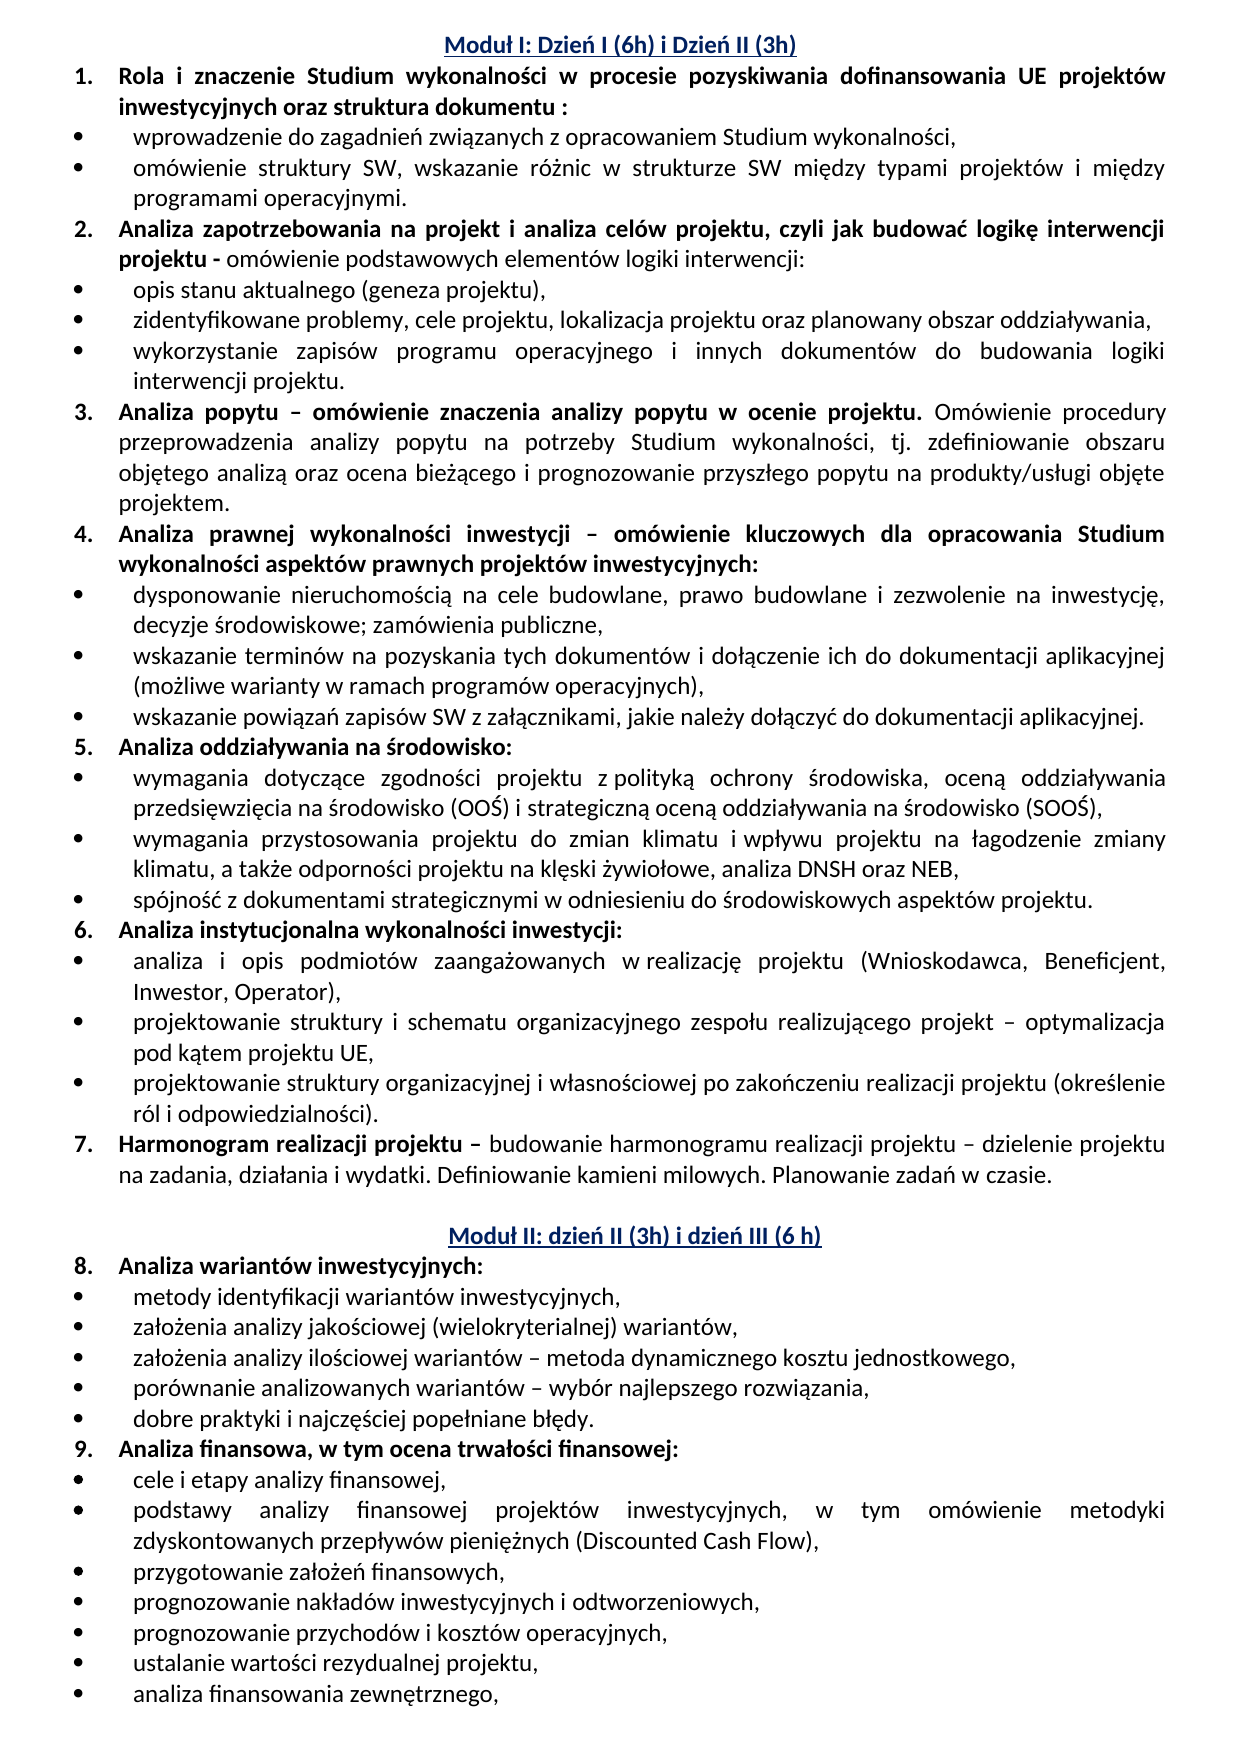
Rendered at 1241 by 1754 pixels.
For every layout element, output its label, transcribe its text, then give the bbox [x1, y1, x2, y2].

list cele i etapy analizy finansowej, [74, 1464, 1167, 1494]
list założenia analizy jakościowej (wielokryterialnej) wariantów, [74, 1311, 1167, 1342]
list dysponowanie nieruchomością na cele budowlane, prawo budowlane i zezwolenie na inwestycję, decyzje środowiskowe; zamówienia publiczne, [74, 579, 1167, 640]
list projektowanie struktury organizacyjnej i własnościowej po zakończeniu realizacji projektu (określenie ról i odpowiedzialności). [74, 1067, 1167, 1128]
text Moduł II: dzień II (3h) i dzień III (6 h) [74, 1220, 1196, 1250]
list Analiza instytucjonalna wykonalności inwestycji: [74, 915, 1167, 945]
list Analiza zapotrzebowania na projekt i analiza celów projektu, czyli jak budować logikę interwencji projektu - omówienie podstawowych elementów logiki interwencji: [74, 213, 1167, 274]
list zidentyfikowane problemy, cele projektu, lokalizacja projektu oraz planowany obszar oddziaływania, [74, 304, 1167, 335]
list omówienie struktury SW, wskazanie różnic w strukturze SW między typami projektów i między programami operacyjnymi. [74, 152, 1167, 213]
list podstawy analizy finansowej projektów inwestycyjnych, w tym omówienie metodyki zdyskontowanych przepływów pieniężnych (Discounted Cash Flow), [74, 1494, 1167, 1556]
list wymagania dotyczące zgodności projektu z polityką ochrony środowiska, oceną oddziaływania przedsięwzięcia na środowisko (OOŚ) i strategiczną oceną oddziaływania na środowisko (SOOŚ), [74, 762, 1167, 823]
list wprowadzenie do zagadnień związanych z opracowaniem Studium wykonalności, [74, 121, 1167, 152]
list analiza i opis podmiotów zaangażowanych w realizację projektu (Wnioskodawca, Beneficjent, Inwestor, Operator), [74, 945, 1167, 1006]
list Analiza wariantów inwestycyjnych: [74, 1250, 1167, 1281]
list Harmonogram realizacji projektu – budowanie harmonogramu realizacji projektu – dzielenie projektu na zadania, działania i wydatki. Definiowanie kamieni milowych. Planowanie zadań w czasie. [74, 1128, 1167, 1189]
list ustalanie wartości rezydualnej projektu, [74, 1647, 1167, 1678]
list metody identyfikacji wariantów inwestycyjnych, [74, 1281, 1167, 1311]
list prognozowanie przychodów i kosztów operacyjnych, [74, 1617, 1167, 1647]
list prognozowanie nakładów inwestycyjnych i odtworzeniowych, [74, 1586, 1167, 1617]
list opis stanu aktualnego (geneza projektu), [74, 274, 1167, 304]
list przygotowanie założeń finansowych, [74, 1556, 1167, 1586]
list Analiza oddziaływania na środowisko: [74, 732, 1167, 762]
list wymagania przystosowania projektu do zmian klimatu i wpływu projektu na łagodzenie zmiany klimatu, a także odporności projektu na klęski żywiołowe, analiza DNSH oraz NEB, [74, 823, 1167, 884]
list porównanie analizowanych wariantów – wybór najlepszego rozwiązania, [74, 1372, 1167, 1403]
list Analiza finansowa, w tym ocena trwałości finansowej: [74, 1433, 1167, 1464]
list analiza finansowania zewnętrznego, [74, 1678, 1167, 1708]
list wykorzystanie zapisów programu operacyjnego i innych dokumentów do budowania logiki interwencji projektu. [74, 335, 1167, 396]
list wskazanie powiązań zapisów SW z załącznikami, jakie należy dołączyć do dokumentacji aplikacyjnej. [74, 701, 1167, 732]
list Analiza popytu – omówienie znaczenia analizy popytu w ocenie projektu. Omówienie procedury przeprowadzenia analizy popytu na potrzeby Studium wykonalności, tj. zdefiniowanie obszaru objętego analizą oraz ocena bieżącego i prognozowanie przyszłego popytu na produkty/usługi objęte projektem. [74, 396, 1167, 518]
list dobre praktyki i najczęściej popełniane błędy. [74, 1403, 1167, 1433]
list Analiza prawnej wykonalności inwestycji – omówienie kluczowych dla opracowania Studium wykonalności aspektów prawnych projektów inwestycyjnych: [74, 518, 1167, 579]
list wskazanie terminów na pozyskania tych dokumentów i dołączenie ich do dokumentacji aplikacyjnej (możliwe warianty w ramach programów operacyjnych), [74, 640, 1167, 701]
list projektowanie struktury i schematu organizacyjnego zespołu realizującego projekt – optymalizacja pod kątem projektu UE, [74, 1006, 1167, 1067]
list założenia analizy ilościowej wariantów – metoda dynamicznego kosztu jednostkowego, [74, 1342, 1167, 1372]
list spójność z dokumentami strategicznymi w odniesieniu do środowiskowych aspektów projektu. [74, 884, 1167, 915]
text Moduł I: Dzień I (6h) i Dzień II (3h) [74, 29, 1167, 60]
list Rola i znaczenie Studium wykonalności w procesie pozyskiwania dofinansowania UE projektów inwestycyjnych oraz struktura dokumentu : [74, 60, 1167, 121]
